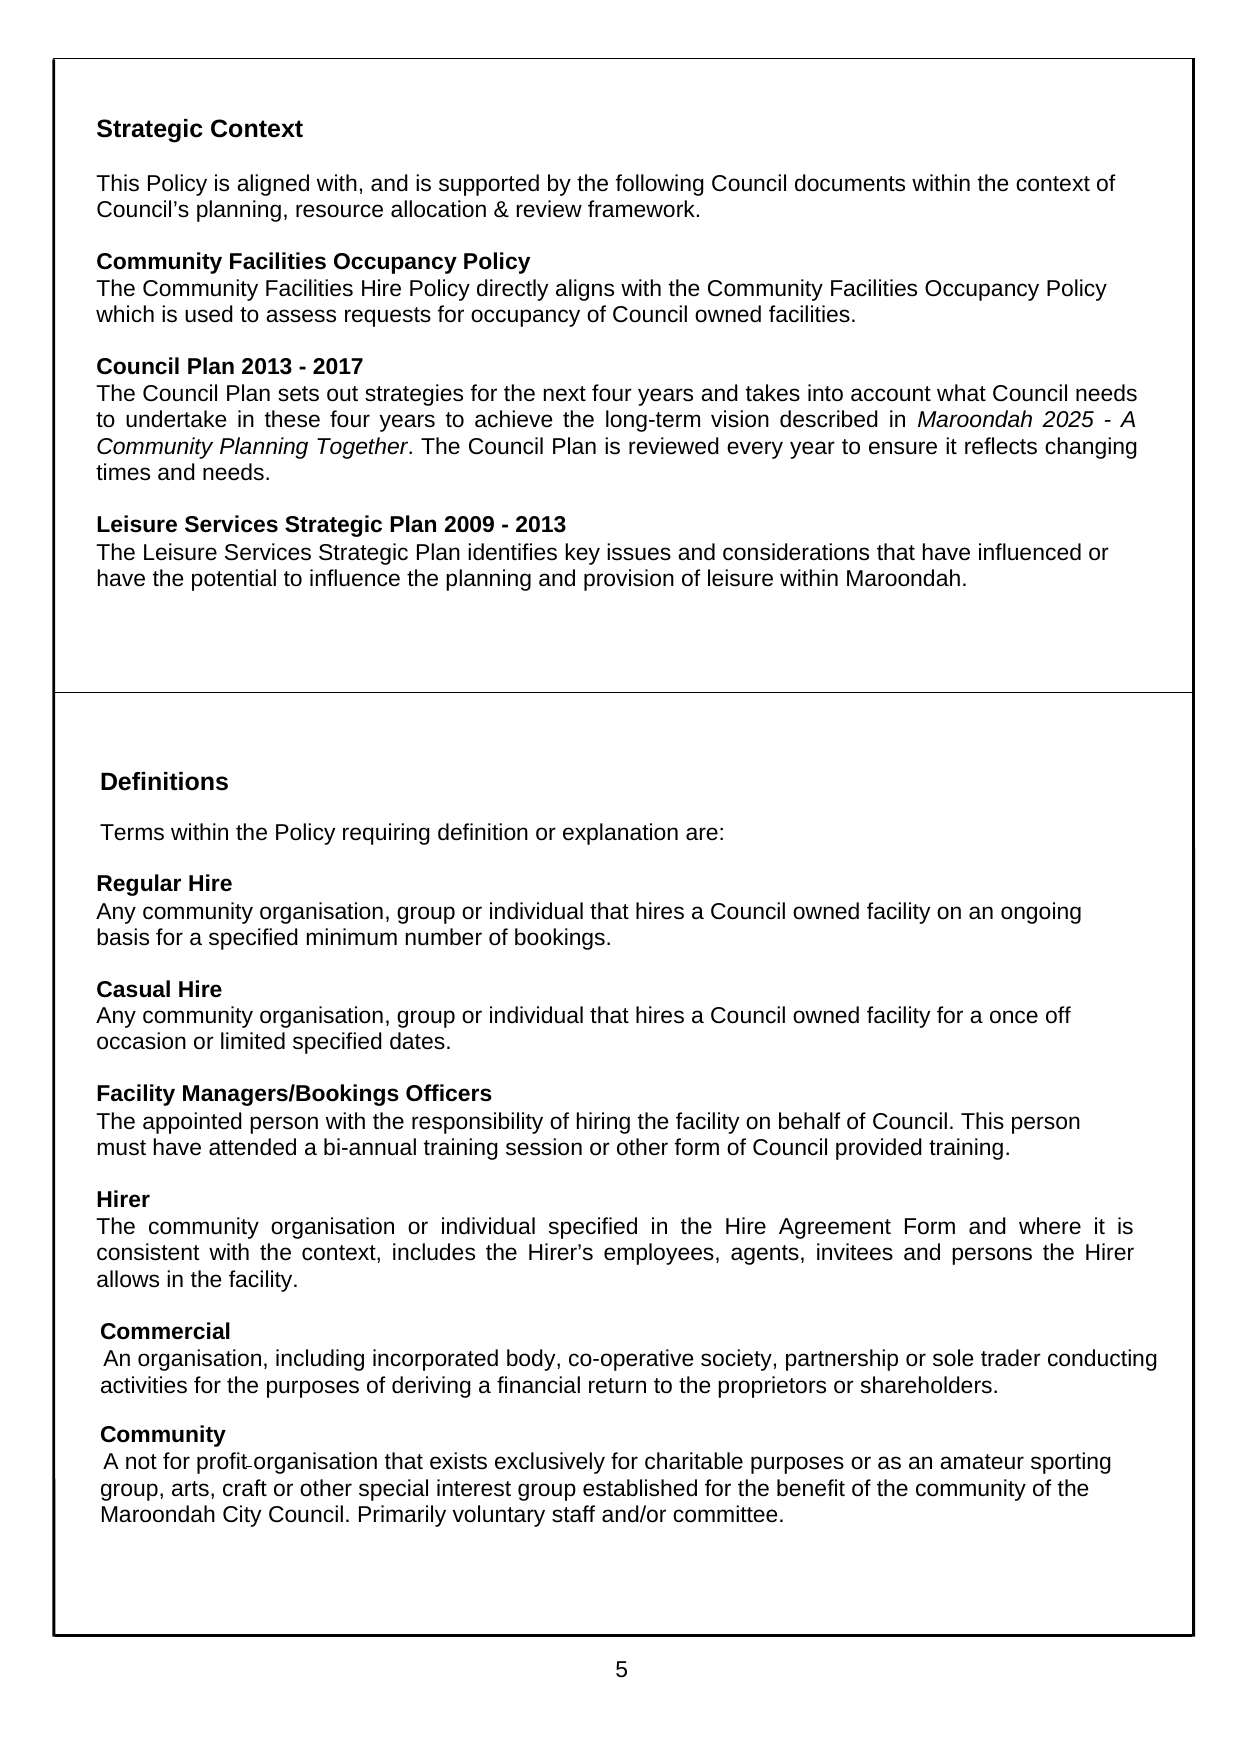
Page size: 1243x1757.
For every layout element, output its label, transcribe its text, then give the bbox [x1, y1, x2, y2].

text The Council Plan sets out strategies for the next four years and takes into account what Council needs to undertake in these four years to achieve the long-term vision described in Maroondah 2025 - A Community Planning Together. The Council Plan is reviewed every year to ensure it reflects changing times and needs. [96, 380, 1138, 486]
subtitle Facility Managers/Bookings Officers [96, 1080, 1211, 1107]
text This Policy is aligned with, and is supported by the following Council documents within the context of Council’s planning, resource allocation & review framework. [96, 169, 1116, 222]
text A not for profit organisation that exists exclusively for charitable purposes or as an amateur sporting group, arts, craft or other special interest group established for the benefit of the community of the Maroondah City Council. Primarily voluntary staff and/or committee. [100, 1448, 1114, 1527]
text The Leisure Services Strategic Plan identifies key issues and considerations that have influenced or have the potential to influence the planning and provision of leisure within Maroondah. [96, 538, 1110, 591]
text Any community organisation, group or individual that hires a Council owned facility for a once off occasion or limited specified dates. [96, 1003, 1073, 1054]
text Terms within the Policy requiring definition or explanation are: [100, 819, 1211, 845]
text The Community Facilities Hire Policy directly aligns with the Community Facilities Occupancy Policy which is used to assess requests for occupancy of Council owned facilities. [96, 275, 1108, 327]
subtitle Regular Hire [96, 870, 1211, 896]
text An organisation, including incorporated body, co-operative society, partnership or sole trader conducting activities for the purposes of deriving a financial return to the proprietors or shareholders. [100, 1345, 1160, 1398]
subtitle Definitions [100, 767, 1211, 796]
text The appointed person with the responsibility of hiring the facility on behalf of Council. This person must have attended a bi-annual training session or other form of Council provided training. [96, 1108, 1083, 1160]
subtitle Hirer [96, 1186, 1211, 1212]
subtitle Commercial [100, 1318, 1211, 1344]
subtitle Community Facilities Occupancy Policy [96, 248, 1211, 274]
subtitle Community [100, 1421, 1211, 1447]
subtitle Casual Hire [96, 976, 1211, 1002]
subtitle Council Plan 2013 - 2017 [96, 353, 1211, 379]
text Any community organisation, group or individual that hires a Council owned facility on an ongoing basis for a specified minimum number of bookings. [96, 898, 1084, 951]
text The community organisation or individual specified in the Hire Agreement Form and where it is consistent with the context, includes the Hirer’s employees, agents, invitees and persons the Hirer allows in the facility. [96, 1213, 1135, 1292]
subtitle Strategic Context [96, 114, 1211, 143]
subtitle Leisure Services Strategic Plan 2009 - 2013 [96, 511, 1211, 538]
